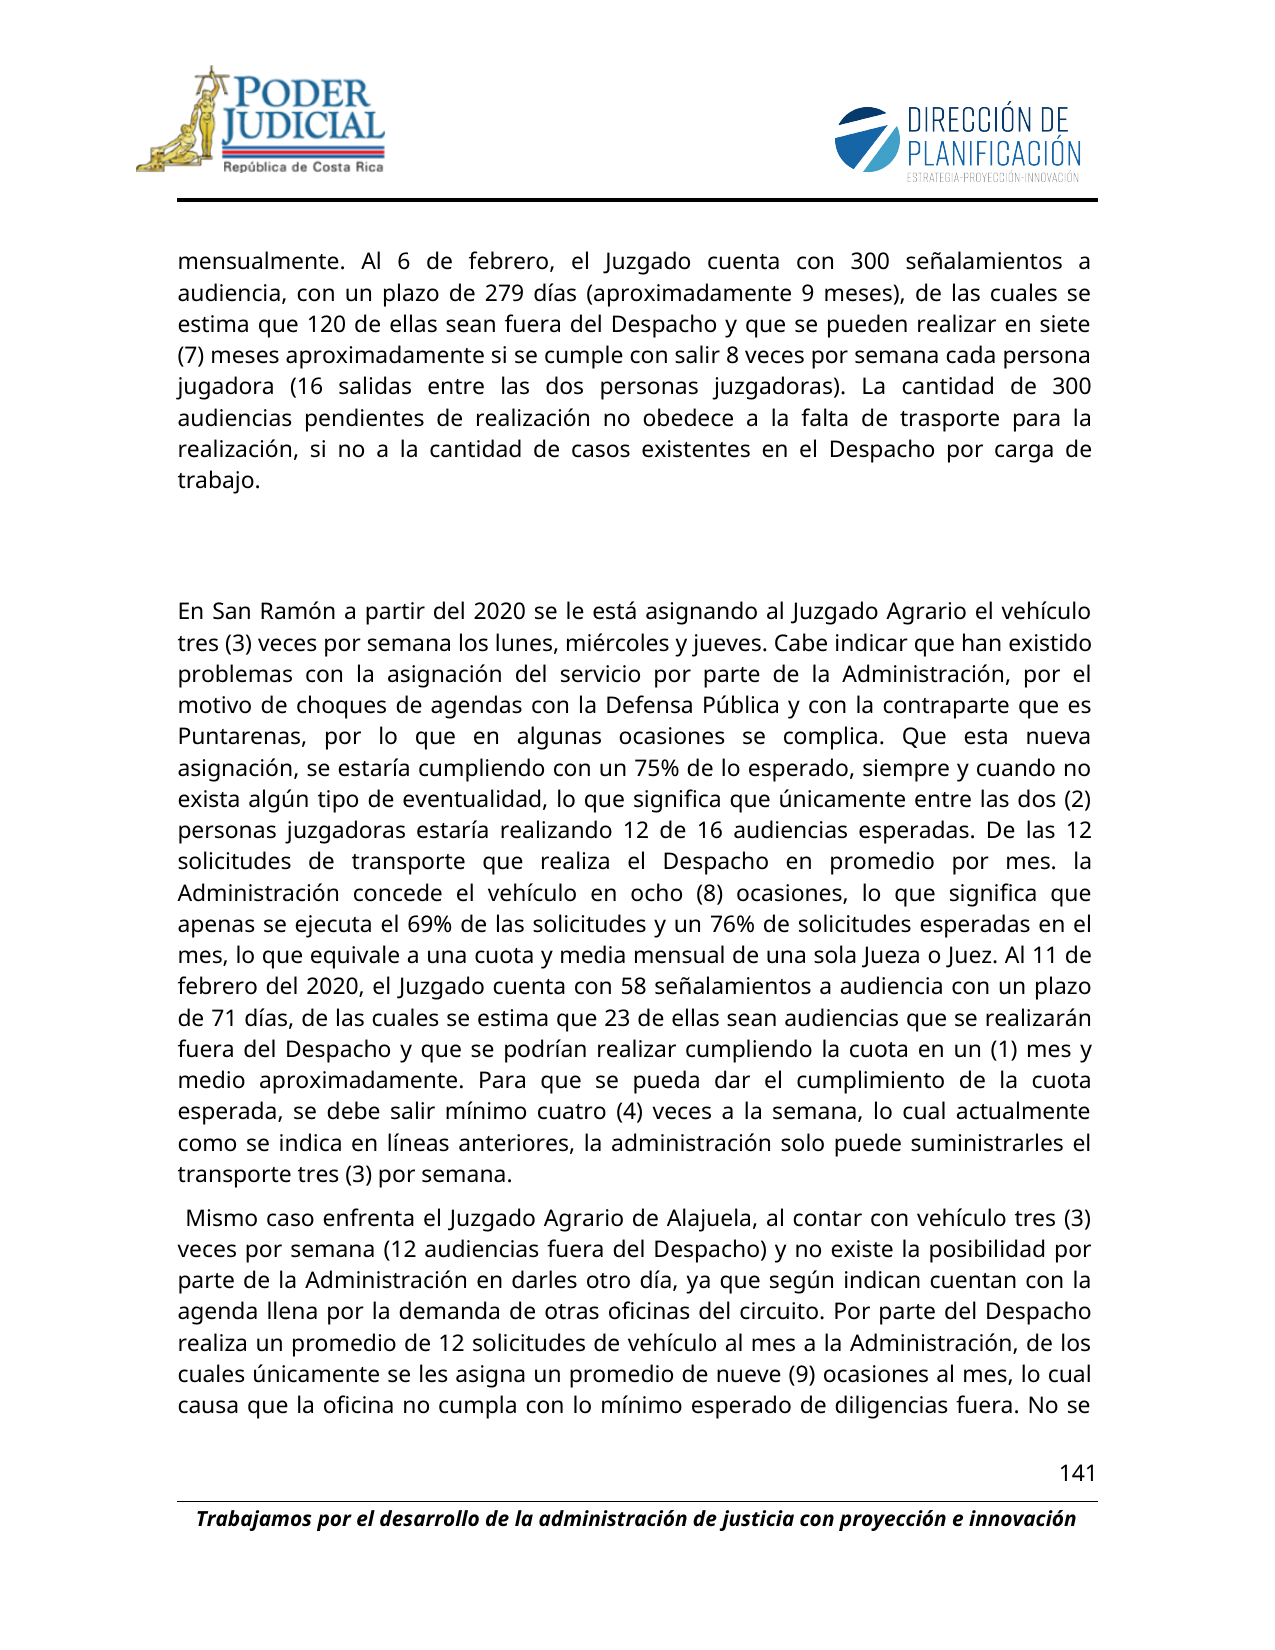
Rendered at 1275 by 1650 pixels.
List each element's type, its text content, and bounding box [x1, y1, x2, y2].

picture [136, 62, 386, 173]
text En San Ramón a partir del 2020 se le está asignando al Juzgado Agrario el vehículo tres (3) veces por semana los lunes, miércoles y jueves. Cabe indicar que han existido problemas con la asignación del servicio por parte de la Administración, por el motivo de choques de agendas con la Defensa Pública y con la contraparte que es Puntarenas, por lo que en algunas ocasiones se complica. Que esta nueva asignación, se estaría cumpliendo con un 75% de lo esperado, siempre y cuando no exista algún tipo de eventualidad, lo que significa que únicamente entre las dos (2) personas juzgadoras estaría realizando 12 de 16 audiencias esperadas. De las 12 solicitudes de transporte que realiza el Despacho en promedio por mes. la Administración concede el vehículo en ocho (8) ocasiones, lo que significa que apenas se ejecuta el 69% de las solicitudes y un 76% de solicitudes esperadas en el mes, lo que equivale a una cuota y media mensual de una sola Jueza o Juez. Al 11 de febrero del 2020, el Juzgado cuenta con 58 señalamientos a audiencia con un plazo de 71 días, de las cuales se estima que 23 de ellas sean audiencias que se realizarán fuera del Despacho y que se podrían realizar cumpliendo la cuota en un (1) mes y medio aproximadamente. Para que se pueda dar el cumplimiento de la cuota esperada, se debe salir mínimo cuatro (4) veces a la semana, lo cual actualmente como se indica en líneas anteriores, la administración solo puede suministrarles el transporte tres (3) por semana. [177, 595, 1093, 1189]
picture [817, 86, 1098, 197]
